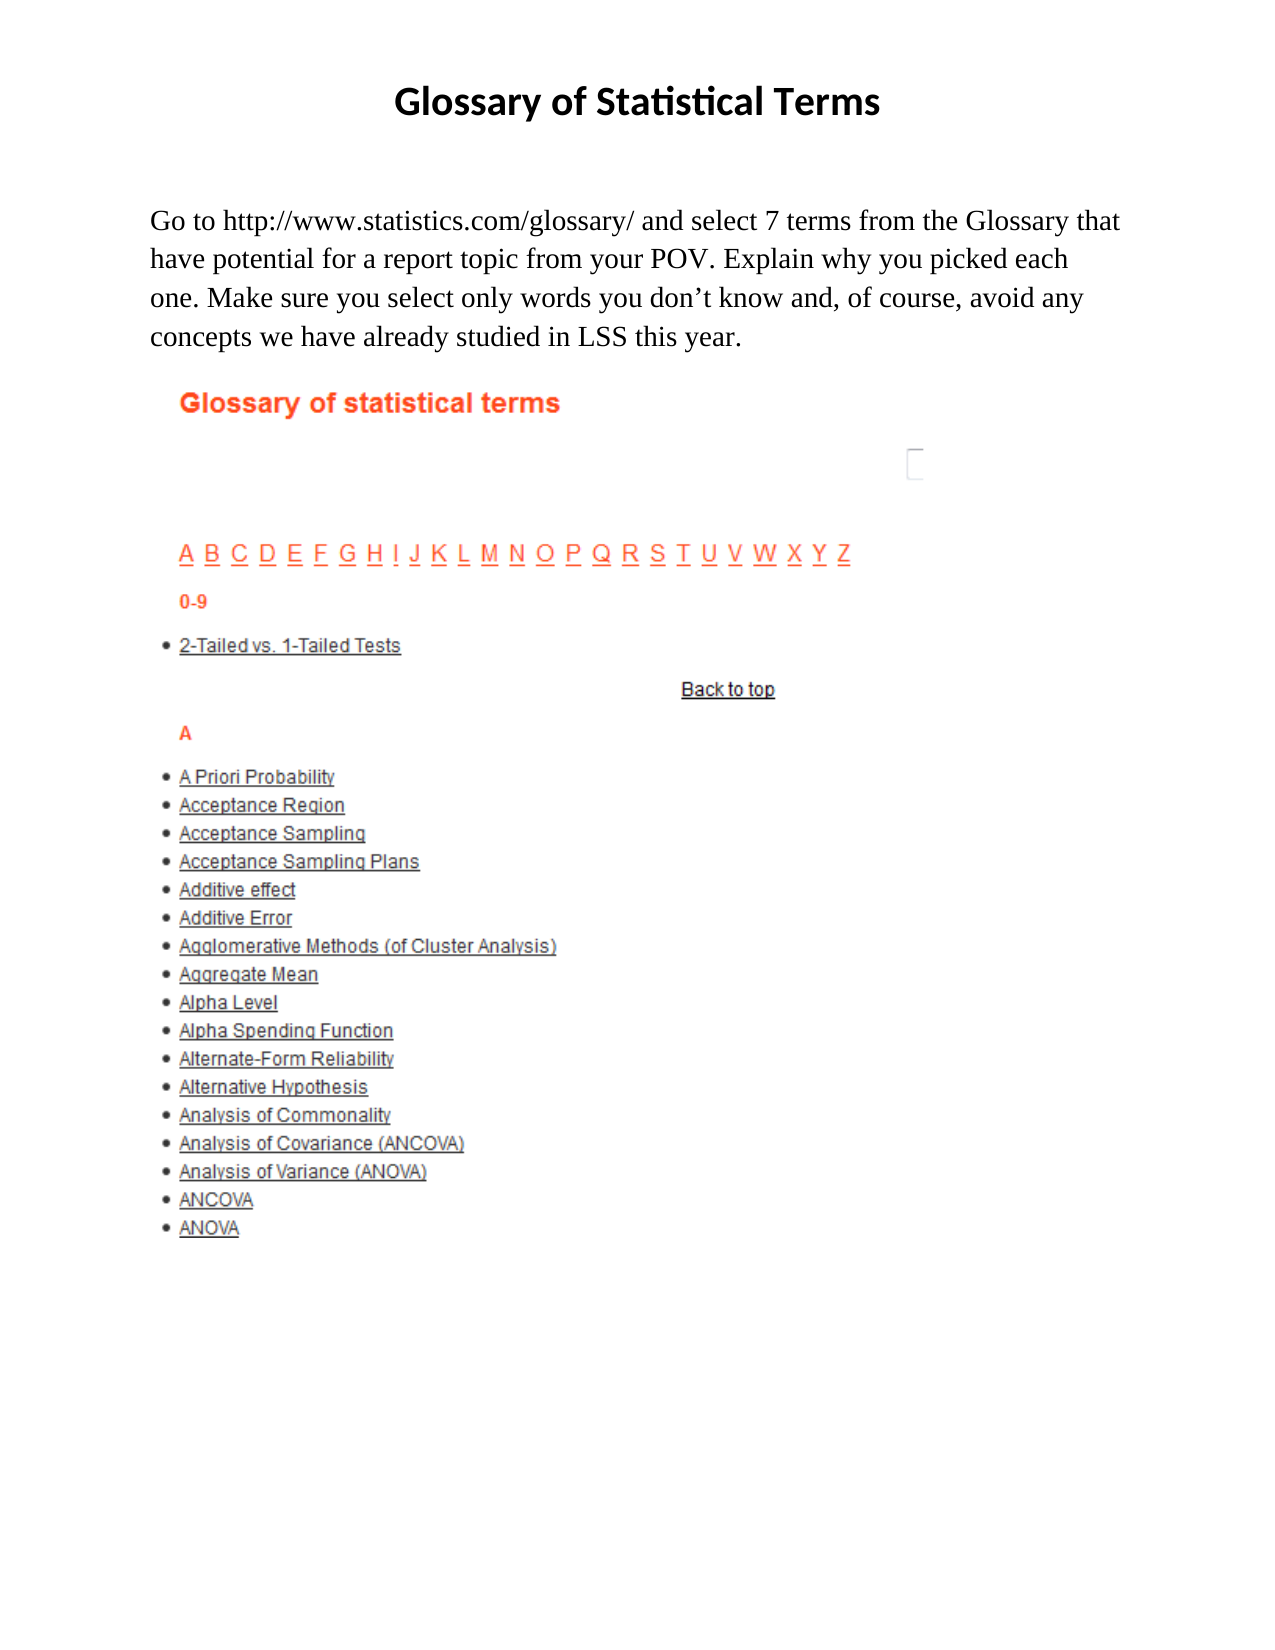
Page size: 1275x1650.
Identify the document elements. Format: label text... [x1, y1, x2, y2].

picture [150, 378, 924, 1238]
text Go to http://www.statistics.com/glossary/ and select 7 terms from the Glossary that have potential for a report topic from your POV. Explain why you picked each one. Make sure you select only words you don’t know and, of course, avoid any concepts we have already studied in LSS this year. [150, 203, 1125, 352]
